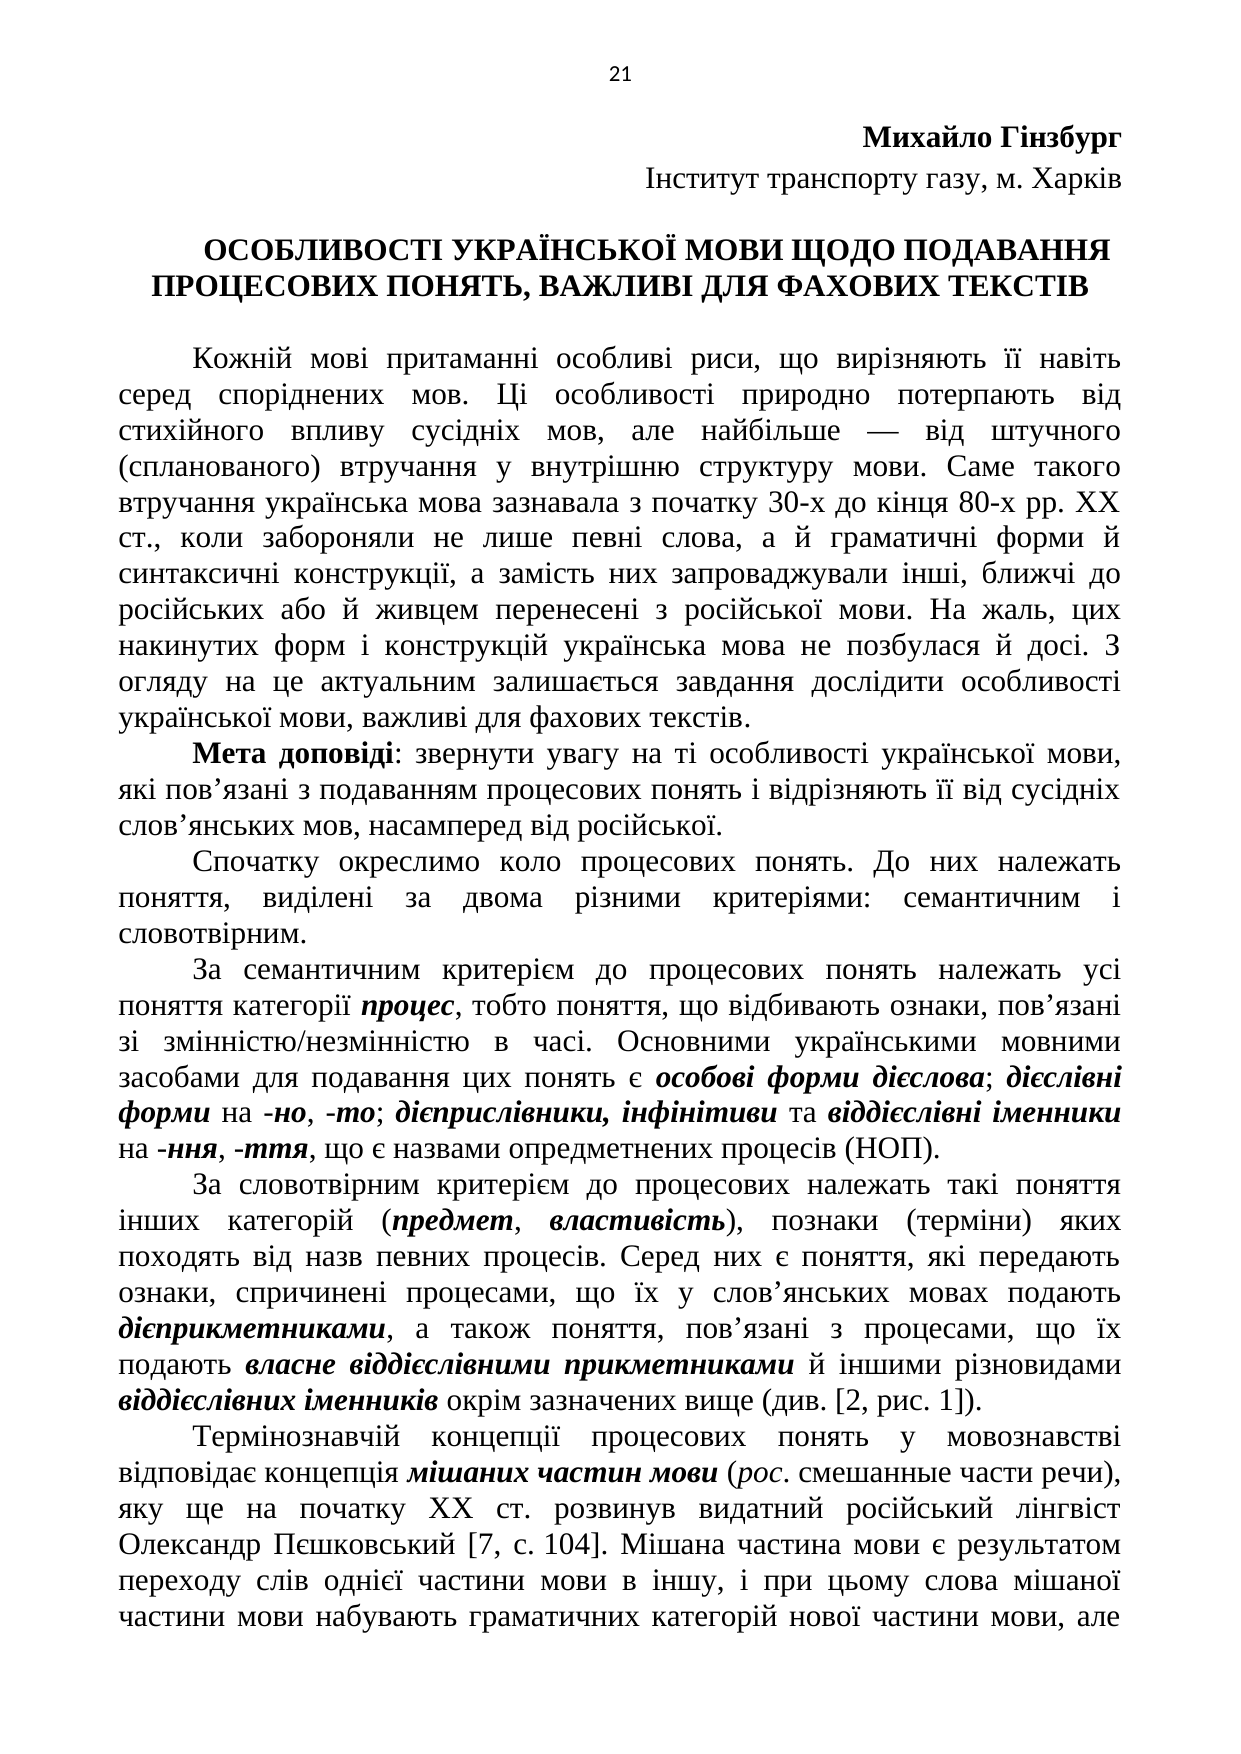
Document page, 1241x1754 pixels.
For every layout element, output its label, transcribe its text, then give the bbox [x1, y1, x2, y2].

text ОСОБЛИВОСТІ УКРАЇНСЬКОЇ МОВИ ЩОДО ПОДАВАННЯ ПРОЦЕСОВИХ ПОНЯТЬ, ВАЖЛИВІ ДЛЯ ФАХОВИХ ТЕКСТІВ [118, 231, 1122, 303]
text Спочатку окреслимо коло процесових понять. До них належать поняття, виділені за двома різними критеріями: семантичним і словотвірним. [118, 842, 1122, 950]
text Михайло Гінзбург [118, 118, 1122, 154]
text Інститут транспорту газу, м. Харків [549, 159, 1122, 195]
text За словотвірним критерієм до процесових належать такі поняття інших категорій (предмет, властивість), познаки (терміни) яких походять від назв певних процесів. Серед них є поняття, які передають ознаки, спричинені процесами, що їх у слов’янських мовах подають дієприкметниками, а також поняття, пов’язані з процесами, що їх подають власне віддієслівними прикметниками й іншими різновидами віддієслівних іменників окрім зазначених вище (див. [2, рис. 1]). [118, 1166, 1122, 1417]
text Мета доповіді: звернути увагу на ті особливості української мови, які пов’язані з подаванням процесових понять і відрізняють її від сусідніх слов’янських мов, насамперед від російської. [118, 734, 1122, 842]
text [118, 1417, 1122, 1633]
text Кожній мові притаманні особливі риси, що вирізняють її навіть серед споріднених мов. Ці особливості природно потерпають від стихійного впливу сусідніх мов, але найбільше — від штучного (спланованого) втручання у внутрішню структуру мови. Саме такого втручання українська мова зазнавала з початку 30-х до кінця 80-х рр. ХХ ст., коли забороняли не лише певні слова, а й граматичні форми й синтаксичні конструкції, а замість них запроваджували інші, ближчі до російських або й живцем перенесені з російської мови. На жаль, цих накинутих форм і конструкцій українська мова не позбулася й досі. З огляду на це актуальним залишається завдання дослідити особливості української мови, важливі для фахових текстів. [118, 339, 1122, 734]
text За семантичним критерієм до процесових понять належать усі поняття категорії процес, тобто поняття, що відбивають ознаки, пов’язані зі змінністю/незмінністю в часі. Основними українськими мовними засобами для подавання цих понять є особові форми дієслова; дієслівні форми на -но, -то; дієприслівники, інфінітиви та віддієслівні іменники на -ння, -ття, що є назвами опредметнених процесів (НОП). [118, 950, 1122, 1166]
